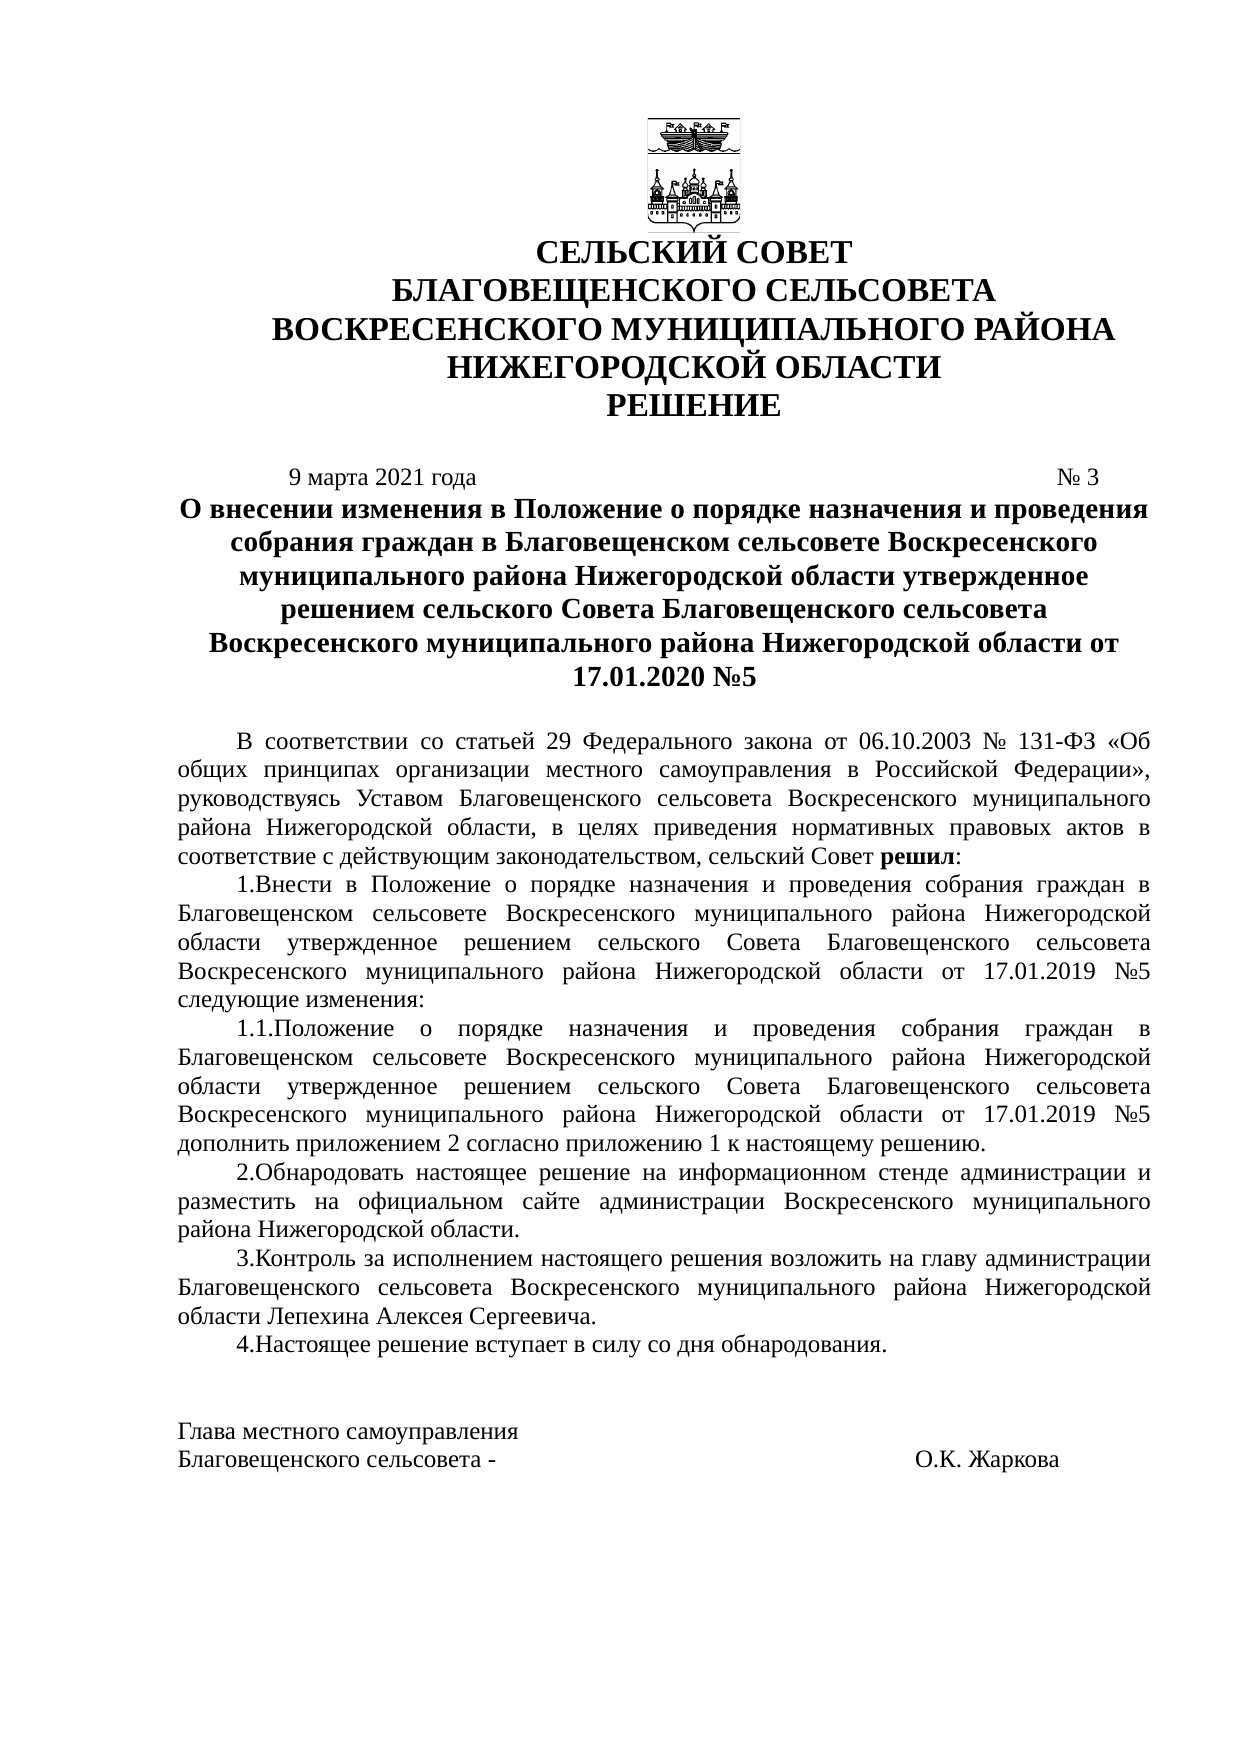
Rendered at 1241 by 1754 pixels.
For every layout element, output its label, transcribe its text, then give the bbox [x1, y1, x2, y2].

text РЕШЕНИЕ [177, 386, 1152, 424]
text 2.Обнародовать настоящее решение на информационном стенде администрации и разместить на официальном сайте администрации Воскресенского муниципального района Нижегородской области. [177, 1157, 1152, 1243]
text СЕЛЬСКИЙ СОВЕТ [177, 232, 1152, 271]
text 1.Внести в Положение о порядке назначения и проведения собрания граждан в Благовещенском сельсовете Воскресенского муниципального района Нижегородской области утвержденное решением сельского Совета Благовещенского сельсовета Воскресенского муниципального района Нижегородской области от 17.01.2019 №5 следующие изменения: [177, 869, 1152, 1013]
text 4.Настоящее решение вступает в силу со дня обнародования. [177, 1329, 1152, 1358]
text В соответствии со статьей 29 Федерального закона от 06.10.2003 № 131-ФЗ «Об общих принципах организации местного самоуправления в Российской Федерации», руководствуясь Уставом Благовещенского сельсовета Воскресенского муниципального района Нижегородской области, в целях приведения нормативных правовых актов в соответствие с действующим законодательством, сельский Совет решил: [177, 726, 1152, 869]
text 1.1.Положение о порядке назначения и проведения собрания граждан в Благовещенском сельсовете Воскресенского муниципального района Нижегородской области утвержденное решением сельского Совета Благовещенского сельсовета Воскресенского муниципального района Нижегородской области от 17.01.2019 №5 дополнить приложением 2 согласно приложению 1 к настоящему решению. [177, 1013, 1152, 1157]
text Благовещенского сельсовета - О.К. Жаркова [177, 1444, 1152, 1473]
text О внесении изменения в Положение о порядке назначения и проведения собрания граждан в Благовещенском сельсовете Воскресенского муниципального района Нижегородской области утвержденное решением сельского Совета Благовещенского сельсовета Воскресенского муниципального района Нижегородской области от 17.01.2020 №5 [177, 491, 1152, 692]
text Глава местного самоуправления [177, 1416, 1152, 1444]
text НИЖЕГОРОДСКОЙ ОБЛАСТИ [177, 347, 1152, 386]
text БЛАГОВЕЩЕНСКОГО СЕЛЬСОВЕТА [177, 271, 1152, 309]
text 9 марта 2021 года № 3 [177, 462, 1152, 491]
picture [647, 118, 740, 233]
text ВОСКРЕСЕНСКОГО МУНИЦИПАЛЬНОГО РАЙОНА [177, 309, 1152, 347]
text 3.Контроль за исполнением настоящего решения возложить на главу администрации Благовещенского сельсовета Воскресенского муниципального района Нижегородской области Лепехина Алексея Сергеевича. [177, 1243, 1152, 1329]
